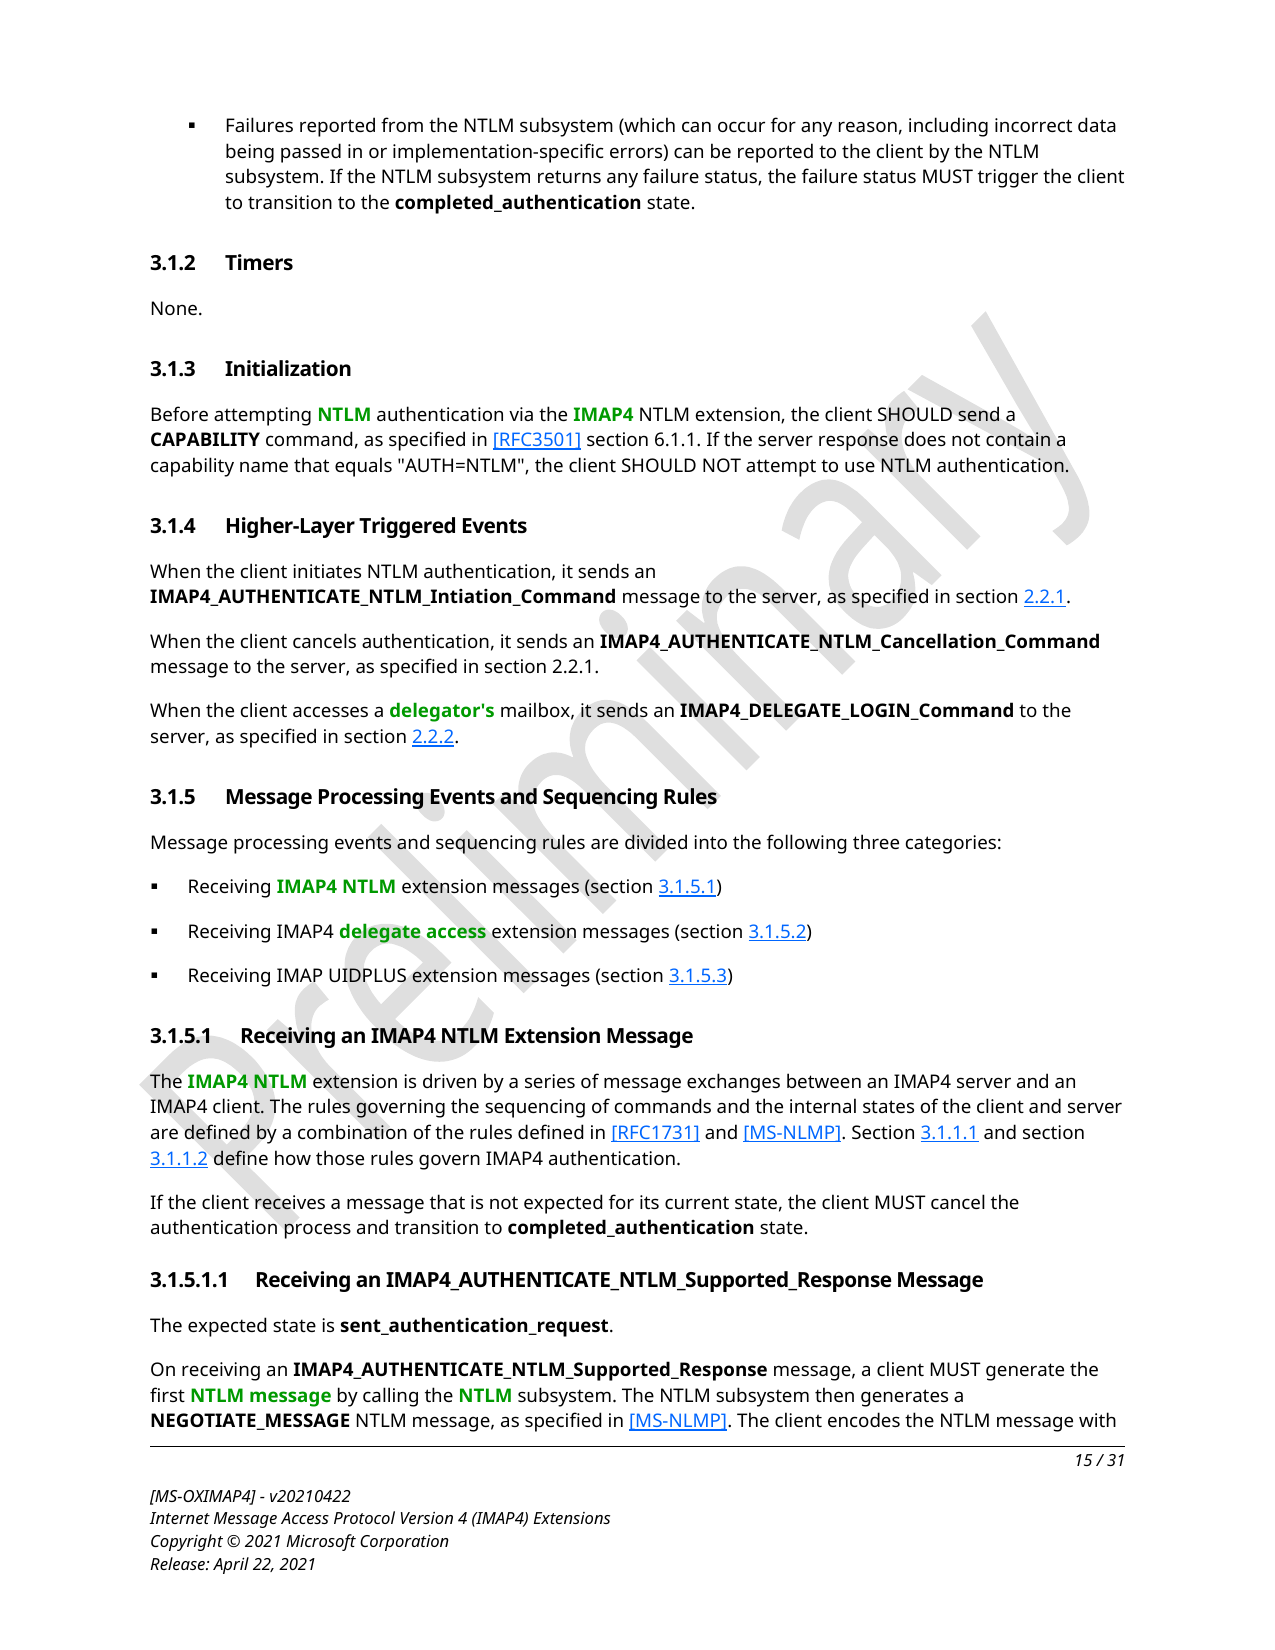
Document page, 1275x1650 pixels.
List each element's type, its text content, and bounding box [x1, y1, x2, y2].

text The expected state is sent_authentication_request. [150, 1312, 1125, 1338]
text If the client receives a message that is not expected for its current state, the client MUST cancel the authentication process and transition to completed_authentication state. [150, 1189, 1125, 1240]
subtitle Message Processing Events and Sequencing Rules [150, 782, 1125, 811]
text Before attempting NTLM authentication via the IMAP4 NTLM extension, the client SHOULD send a CAPABILITY command, as specified in [RFC3501] section 6.1.1. If the server response does not contain a capability name that equals "AUTH=NTLM", the client SHOULD NOT attempt to use NTLM authentication. [150, 401, 1125, 478]
text Message processing events and sequencing rules are divided into the following three categories: [150, 829, 1125, 855]
text The IMAP4 NTLM extension is driven by a series of message exchanges between an IMAP4 server and an IMAP4 client. The rules governing the sequencing of commands and the internal states of the client and server are defined by a combination of the rules defined in [RFC1731] and [MS-NLMP]. Section 3.1.1.1 and section 3.1.1.2 define how those rules govern IMAP4 authentication. [150, 1068, 1125, 1170]
list Failures reported from the NTLM subsystem (which can occur for any reason, including incorrect data being passed in or implementation-specific errors) can be reported to the client by the NTLM subsystem. If the NTLM subsystem returns any failure status, the failure status MUST trigger the client to transition to the completed_authentication state. [187, 112, 1125, 214]
list Receiving IMAP4 NTLM extension messages (section 3.1.5.1) [150, 874, 1125, 899]
text None. [150, 295, 1125, 321]
list Receiving IMAP UIDPLUS extension messages (section 3.1.5.3) [150, 962, 1125, 988]
subtitle Receiving an IMAP4_AUTHENTICATE_NTLM_Supported_Response Message [150, 1265, 1125, 1293]
subtitle Initialization [150, 354, 1125, 382]
subtitle Higher-Layer Triggered Events [150, 511, 1125, 539]
text When the client cancels authentication, it sends an IMAP4_AUTHENTICATE_NTLM_Cancellation_Command message to the server, as specified in section 2.2.1. [150, 628, 1125, 679]
text When the client initiates NTLM authentication, it sends an IMAP4_AUTHENTICATE_NTLM_Intiation_Command message to the server, as specified in section 2.2.1. [150, 558, 1125, 609]
text When the client accesses a delegator's mailbox, it sends an IMAP4_DELEGATE_LOGIN_Command to the server, as specified in section 2.2.2. [150, 698, 1125, 749]
list Receiving IMAP4 delegate access extension messages (section 3.1.5.2) [150, 918, 1125, 943]
subtitle Timers [150, 248, 1125, 276]
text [150, 1357, 1125, 1433]
subtitle Receiving an IMAP4 NTLM Extension Message [150, 1021, 1125, 1049]
